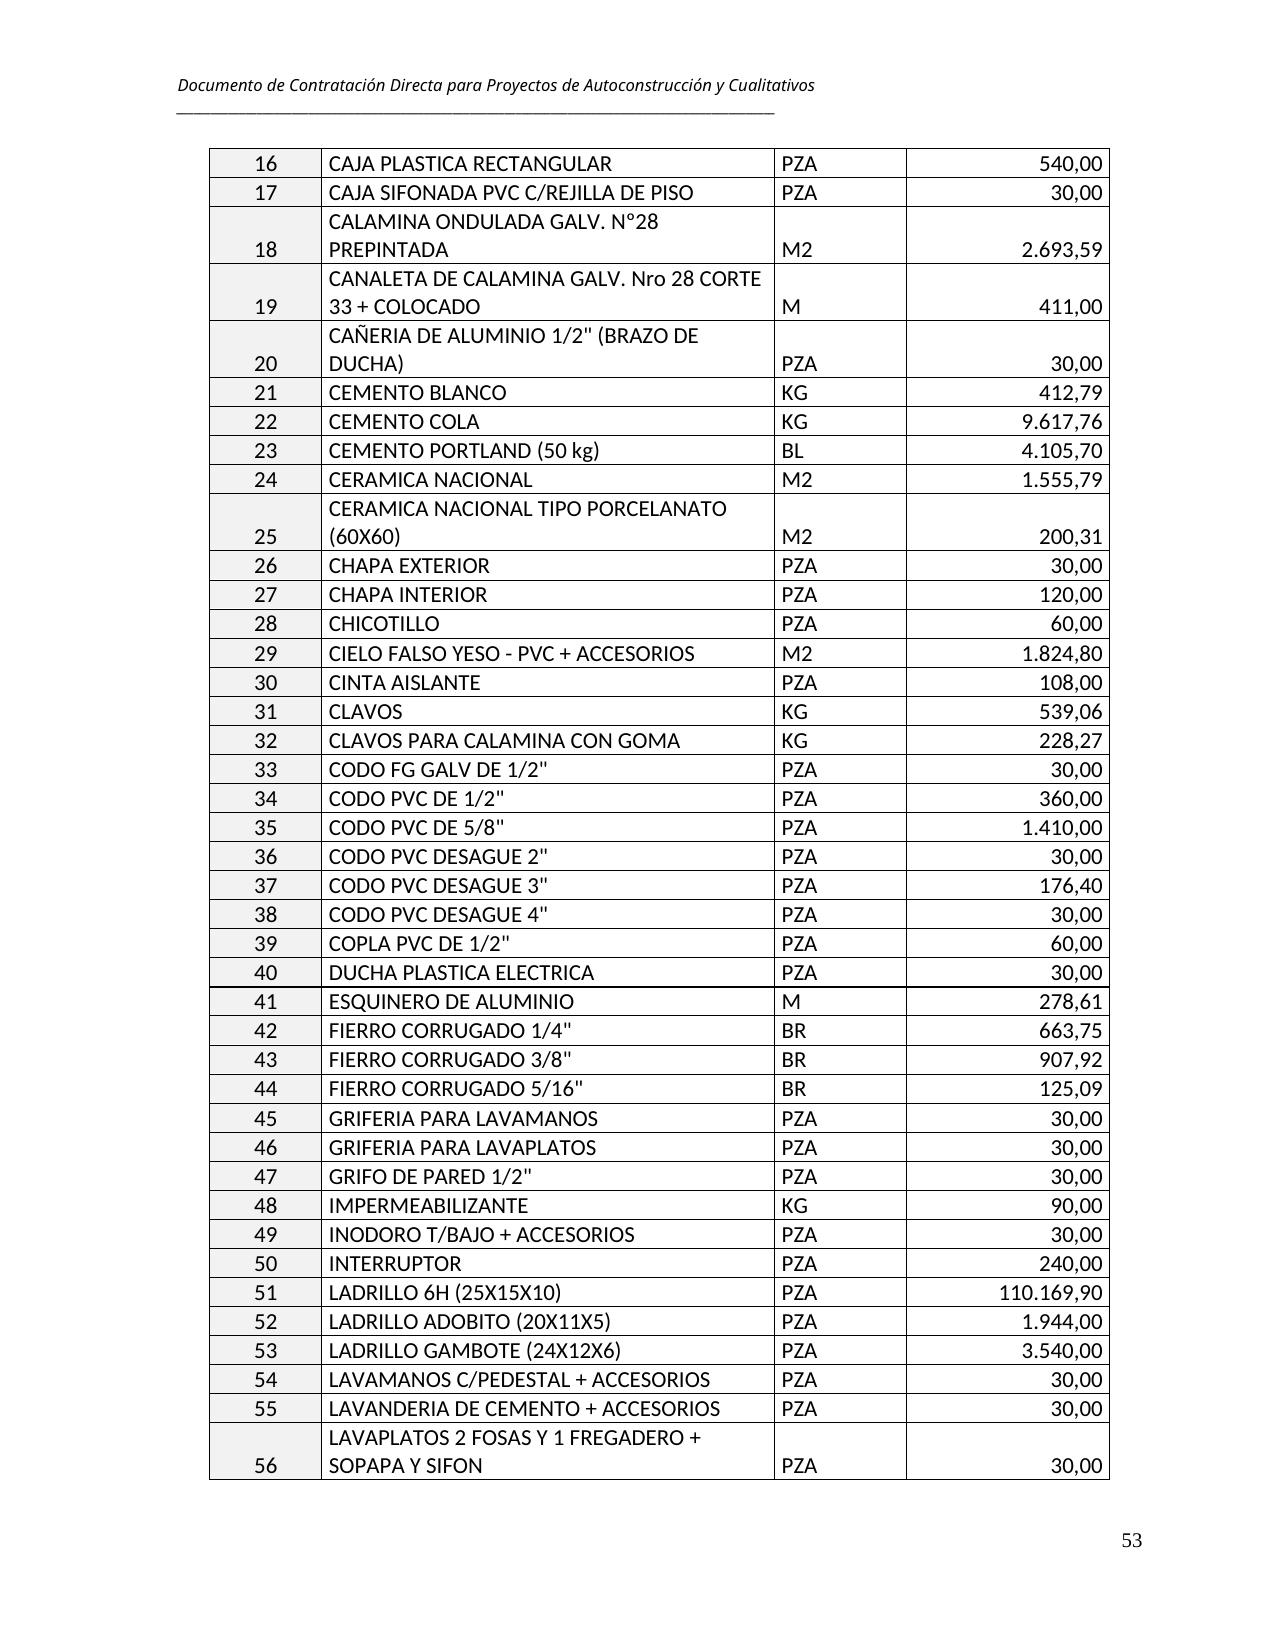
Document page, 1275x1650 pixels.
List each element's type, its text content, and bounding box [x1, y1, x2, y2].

table_cell 60,00 [907, 610, 1109, 638]
table_cell 120,00 [907, 581, 1109, 608]
table_cell CEMENTO COLA [322, 407, 774, 435]
table_cell 50 [210, 1249, 321, 1277]
table_cell CHAPA INTERIOR [322, 581, 774, 608]
table_cell 412,79 [907, 378, 1109, 406]
table_cell CAJA SIFONADA PVC C/REJILLA DE PISO [322, 178, 774, 206]
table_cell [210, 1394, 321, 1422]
table_cell 30,00 [907, 1133, 1109, 1161]
table_cell BR [775, 1016, 906, 1044]
table_cell CHAPA EXTERIOR [322, 551, 774, 579]
table_cell 37 [210, 871, 321, 899]
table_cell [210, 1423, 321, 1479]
table_cell CODO PVC DE 1/2" [322, 784, 774, 812]
table_cell PZA [775, 668, 906, 696]
table_cell PZA [775, 784, 906, 812]
table_cell 45 [210, 1104, 321, 1132]
table_cell 20 [210, 321, 321, 377]
table_cell PZA [775, 958, 906, 986]
table_cell LADRILLO GAMBOTE (24X12X6) [322, 1336, 774, 1364]
table_cell 360,00 [907, 784, 1109, 812]
table_cell 52 [210, 1307, 321, 1335]
table_cell 2.693,59 [907, 207, 1109, 263]
table_cell 44 [210, 1075, 321, 1103]
table_cell 31 [210, 697, 321, 725]
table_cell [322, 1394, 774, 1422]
table_cell 25 [210, 494, 321, 550]
table_cell PZA [775, 178, 906, 206]
table_cell PZA [775, 755, 906, 783]
table_cell 30,00 [907, 842, 1109, 870]
table_cell CINTA AISLANTE [322, 668, 774, 696]
table_cell GRIFERIA PARA LAVAMANOS [322, 1104, 774, 1132]
table_cell 4.105,70 [907, 436, 1109, 464]
table_cell 240,00 [907, 1249, 1109, 1277]
table_cell M2 [775, 207, 906, 263]
table_cell 43 [210, 1046, 321, 1073]
table_cell BR [775, 1046, 906, 1073]
table_cell 90,00 [907, 1191, 1109, 1219]
table_cell 51 [210, 1278, 321, 1306]
table_cell 108,00 [907, 668, 1109, 696]
table_cell FIERRO CORRUGADO 3/8" [322, 1046, 774, 1073]
table_cell 9.617,76 [907, 407, 1109, 435]
table_cell 40 [210, 958, 321, 986]
table_cell 27 [210, 581, 321, 608]
table_cell 110.169,90 [907, 1278, 1109, 1306]
table_cell 278,61 [907, 988, 1109, 1015]
table_cell 30 [210, 668, 321, 696]
table_cell IMPERMEABILIZANTE [322, 1191, 774, 1219]
table_cell CODO PVC DE 5/8" [322, 813, 774, 841]
table_cell M2 [775, 494, 906, 550]
table_cell 30,00 [907, 178, 1109, 206]
table_cell 42 [210, 1016, 321, 1044]
table_cell 46 [210, 1133, 321, 1161]
table_cell 125,09 [907, 1075, 1109, 1103]
table_cell 1.944,00 [907, 1307, 1109, 1335]
table_cell 23 [210, 436, 321, 464]
table_cell PZA [775, 1133, 906, 1161]
table_cell 32 [210, 726, 321, 754]
table_cell PZA [775, 321, 906, 377]
table_cell 16 [210, 149, 321, 177]
table_cell 17 [210, 178, 321, 206]
table_cell CLAVOS [322, 697, 774, 725]
table_cell M2 [775, 465, 906, 493]
table_cell 24 [210, 465, 321, 493]
table_cell CHICOTILLO [322, 610, 774, 638]
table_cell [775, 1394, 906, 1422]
table_cell BL [775, 436, 906, 464]
table_cell 30,00 [907, 321, 1109, 377]
table_cell KG [775, 1191, 906, 1219]
table_cell COPLA PVC DE 1/2" [322, 929, 774, 957]
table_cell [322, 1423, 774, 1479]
table_cell LADRILLO ADOBITO (20X11X5) [322, 1307, 774, 1335]
table_cell 53 [210, 1336, 321, 1364]
table_cell CERAMICA NACIONAL TIPO PORCELANATO (60X60) [322, 494, 774, 550]
table_cell CEMENTO PORTLAND (50 kg) [322, 436, 774, 464]
table_cell 29 [210, 639, 321, 667]
table_cell GRIFO DE PARED 1/2" [322, 1162, 774, 1190]
table_cell 39 [210, 929, 321, 957]
table_cell M [775, 264, 906, 320]
table_cell CAÑERIA DE ALUMINIO 1/2" (BRAZO DE DUCHA) [322, 321, 774, 377]
table_cell 41 [210, 988, 321, 1015]
table_cell LADRILLO 6H (25X15X10) [322, 1278, 774, 1306]
table_cell PZA [775, 900, 906, 928]
table_cell 48 [210, 1191, 321, 1219]
table_cell INODORO T/BAJO + ACCESORIOS [322, 1220, 774, 1248]
table_cell CODO PVC DESAGUE 4" [322, 900, 774, 928]
table_cell 30,00 [907, 1220, 1109, 1248]
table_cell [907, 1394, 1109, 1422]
table_cell 539,06 [907, 697, 1109, 725]
table_cell 28 [210, 610, 321, 638]
table_cell PZA [775, 1336, 906, 1364]
table_cell 30,00 [907, 1162, 1109, 1190]
table_cell CLAVOS PARA CALAMINA CON GOMA [322, 726, 774, 754]
table_cell 21 [210, 378, 321, 406]
table_cell INTERRUPTOR [322, 1249, 774, 1277]
table_cell PZA [775, 842, 906, 870]
table_cell KG [775, 378, 906, 406]
table_cell 38 [210, 900, 321, 928]
table_cell 30,00 [907, 755, 1109, 783]
table_cell PZA [775, 1220, 906, 1248]
table_cell PZA [775, 610, 906, 638]
table_cell 228,27 [907, 726, 1109, 754]
table_cell PZA [775, 1307, 906, 1335]
table_cell BR [775, 1075, 906, 1103]
table_cell 1.555,79 [907, 465, 1109, 493]
table_cell 200,31 [907, 494, 1109, 550]
table_cell 1.824,80 [907, 639, 1109, 667]
table_cell 1.410,00 [907, 813, 1109, 841]
table_cell PZA [775, 1162, 906, 1190]
table_cell 47 [210, 1162, 321, 1190]
table_cell PZA [775, 929, 906, 957]
table_cell PZA [775, 581, 906, 608]
table_cell 30,00 [907, 551, 1109, 579]
table_cell 30,00 [907, 1104, 1109, 1132]
table_cell FIERRO CORRUGADO 1/4" [322, 1016, 774, 1044]
table_cell ESQUINERO DE ALUMINIO [322, 988, 774, 1015]
table_cell PZA [775, 551, 906, 579]
table_cell KG [775, 726, 906, 754]
table_cell DUCHA PLASTICA ELECTRICA [322, 958, 774, 986]
table_cell 18 [210, 207, 321, 263]
table_cell 540,00 [907, 149, 1109, 177]
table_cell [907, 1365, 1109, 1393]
table_cell 22 [210, 407, 321, 435]
table_cell 663,75 [907, 1016, 1109, 1044]
table_cell FIERRO CORRUGADO 5/16" [322, 1075, 774, 1103]
table_cell CODO FG GALV DE 1/2" [322, 755, 774, 783]
table_cell 33 [210, 755, 321, 783]
table_cell PZA [775, 1249, 906, 1277]
table_cell KG [775, 697, 906, 725]
table_cell PZA [775, 1104, 906, 1132]
table_cell 54 [210, 1365, 321, 1393]
table_cell CEMENTO BLANCO [322, 378, 774, 406]
table_cell CODO PVC DESAGUE 3" [322, 871, 774, 899]
table_cell PZA [775, 1278, 906, 1306]
table_cell KG [775, 407, 906, 435]
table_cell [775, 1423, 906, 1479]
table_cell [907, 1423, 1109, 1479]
table_cell PZA [775, 149, 906, 177]
table_cell LAVAMANOS C/PEDESTAL + ACCESORIOS [322, 1365, 774, 1393]
table_cell CERAMICA NACIONAL [322, 465, 774, 493]
table_cell GRIFERIA PARA LAVAPLATOS [322, 1133, 774, 1161]
table_cell M [775, 988, 906, 1015]
table_cell 49 [210, 1220, 321, 1248]
table_cell 60,00 [907, 929, 1109, 957]
table_cell CALAMINA ONDULADA GALV. Nº28 PREPINTADA [322, 207, 774, 263]
table_cell 34 [210, 784, 321, 812]
table_cell CANALETA DE CALAMINA GALV. Nro 28 CORTE 33 + COLOCADO [322, 264, 774, 320]
table_cell PZA [775, 871, 906, 899]
table_cell 907,92 [907, 1046, 1109, 1073]
table_cell 3.540,00 [907, 1336, 1109, 1364]
table_cell PZA [775, 1365, 906, 1393]
table_cell CODO PVC DESAGUE 2" [322, 842, 774, 870]
table_cell 30,00 [907, 958, 1109, 986]
table_cell 26 [210, 551, 321, 579]
table_cell 411,00 [907, 264, 1109, 320]
table_cell 19 [210, 264, 321, 320]
table_cell 30,00 [907, 900, 1109, 928]
table_cell PZA [775, 813, 906, 841]
table_cell 36 [210, 842, 321, 870]
table_cell 35 [210, 813, 321, 841]
table_cell M2 [775, 639, 906, 667]
table_cell CAJA PLASTICA RECTANGULAR [322, 149, 774, 177]
table_cell 176,40 [907, 871, 1109, 899]
table_cell CIELO FALSO YESO - PVC + ACCESORIOS [322, 639, 774, 667]
